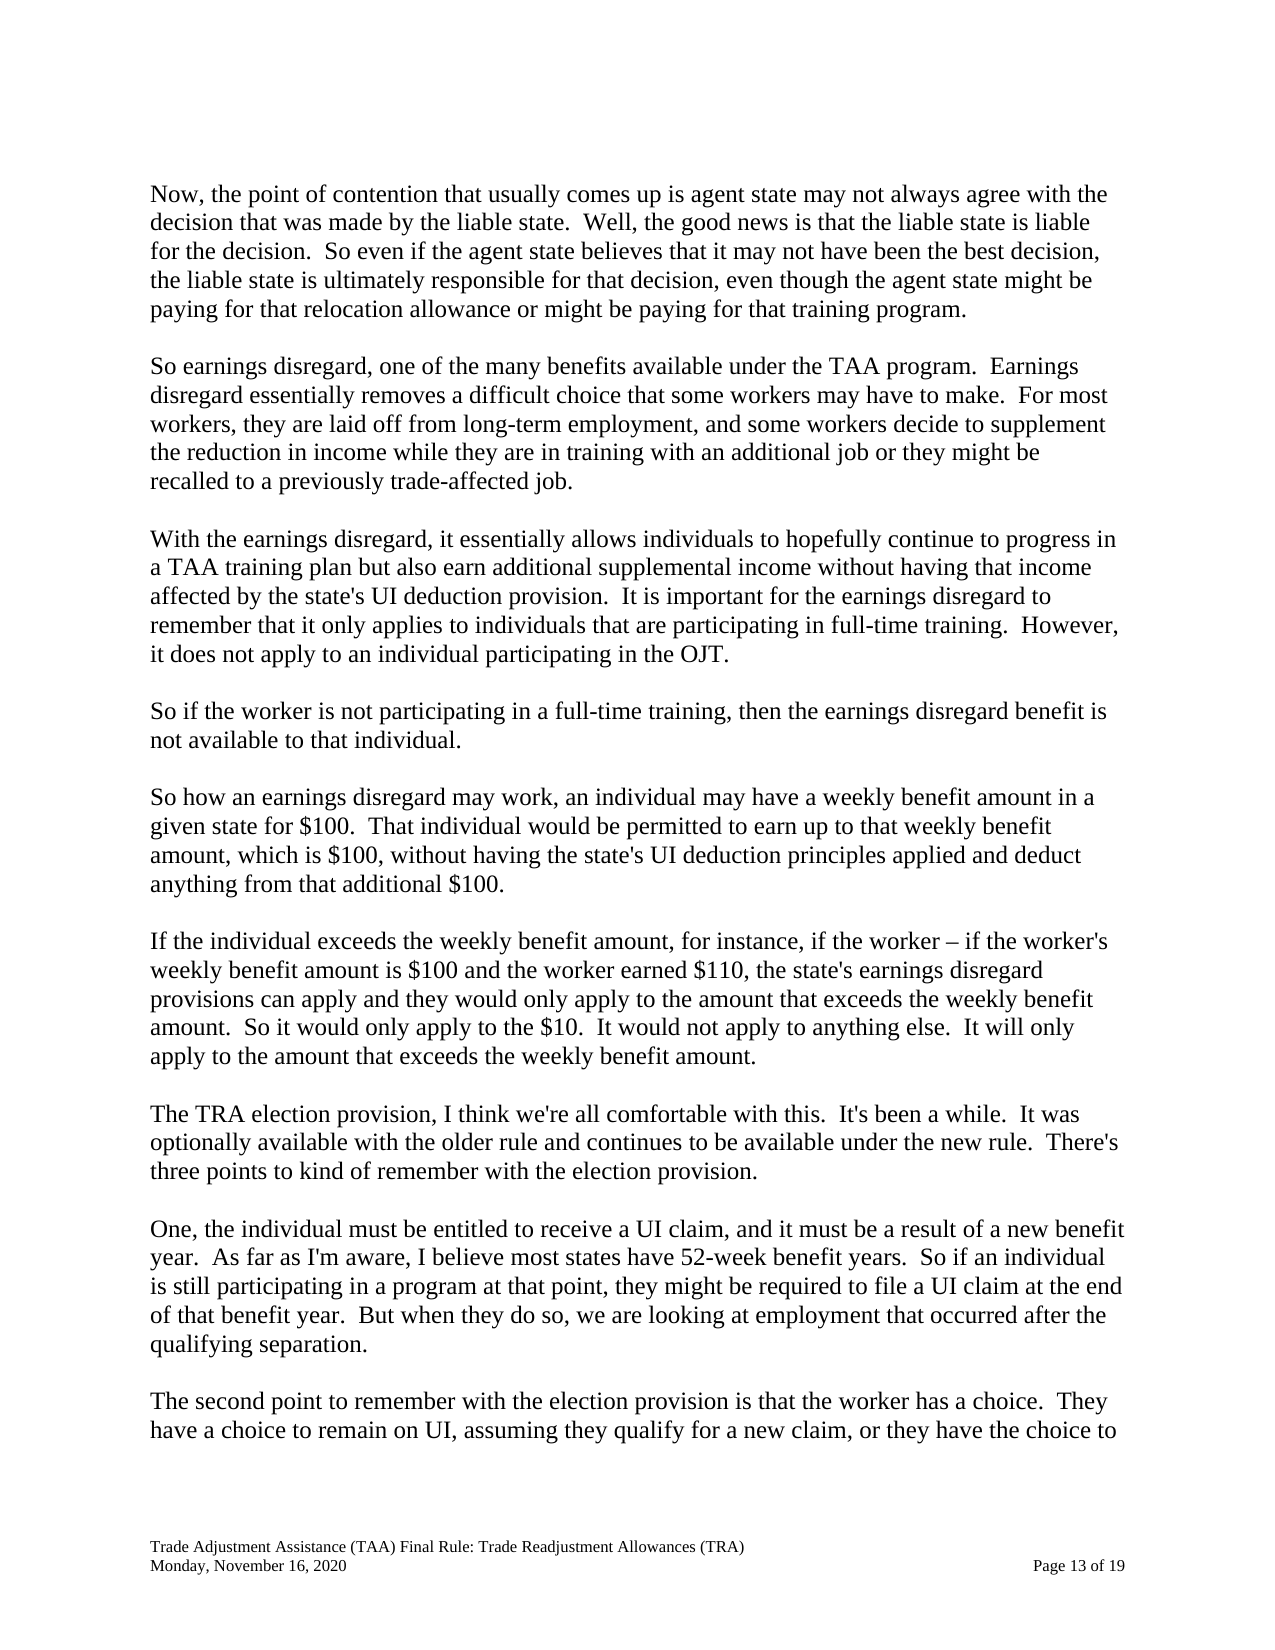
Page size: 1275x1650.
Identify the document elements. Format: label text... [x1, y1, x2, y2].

text If the individual exceeds the weekly benefit amount, for instance, if the worker – if the worker's weekly benefit amount is $100 and the worker earned $110, the state's earnings disregard provisions can apply and they would only apply to the amount that exceeds the weekly benefit amount. So it would only apply to the $10. It would not apply to anything else. It will only apply to the amount that exceeds the weekly benefit amount. [150, 926, 1125, 1070]
text So earnings disregard, one of the many benefits available under the TAA program. Earnings disregard essentially removes a difficult choice that some workers may have to make. For most workers, they are laid off from long-term employment, and some workers decide to supplement the reduction in income while they are in training with an additional job or they might be recalled to a previously trade-affected job. [150, 351, 1125, 495]
text With the earnings disregard, it essentially allows individuals to hopefully continue to progress in a TAA training plan but also earn additional supplemental income without having that income affected by the state's UI deduction provision. It is important for the earnings disregard to remember that it only applies to individuals that are participating in full-time training. However, it does not apply to an individual participating in the OJT. [150, 524, 1125, 667]
text So how an earnings disregard may work, an individual may have a weekly benefit amount in a given state for $100. That individual would be permitted to earn up to that weekly benefit amount, which is $100, without having the state's UI deduction principles applied and deduct anything from that additional $100. [150, 782, 1125, 897]
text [150, 1386, 1125, 1444]
text Now, the point of contention that usually comes up is agent state may not always agree with the decision that was made by the liable state. Well, the good news is that the liable state is liable for the decision. So even if the agent state believes that it may not have been the best decision, the liable state is ultimately responsible for that decision, even though the agent state might be paying for that relocation allowance or might be paying for that training program. [150, 179, 1125, 322]
text The TRA election provision, I think we're all comfortable with this. It's been a while. It was optionally available with the older rule and continues to be available under the new rule. There's three points to kind of remember with the election provision. [150, 1099, 1125, 1185]
text So if the worker is not participating in a full-time training, then the earnings disregard benefit is not available to that individual. [150, 696, 1125, 754]
text One, the individual must be entitled to receive a UI claim, and it must be a result of a new benefit year. As far as I'm aware, I believe most states have 52-week benefit years. So if an individual is still participating in a program at that point, they might be required to file a UI claim at the end of that benefit year. But when they do so, we are looking at employment that occurred after the qualifying separation. [150, 1214, 1125, 1357]
